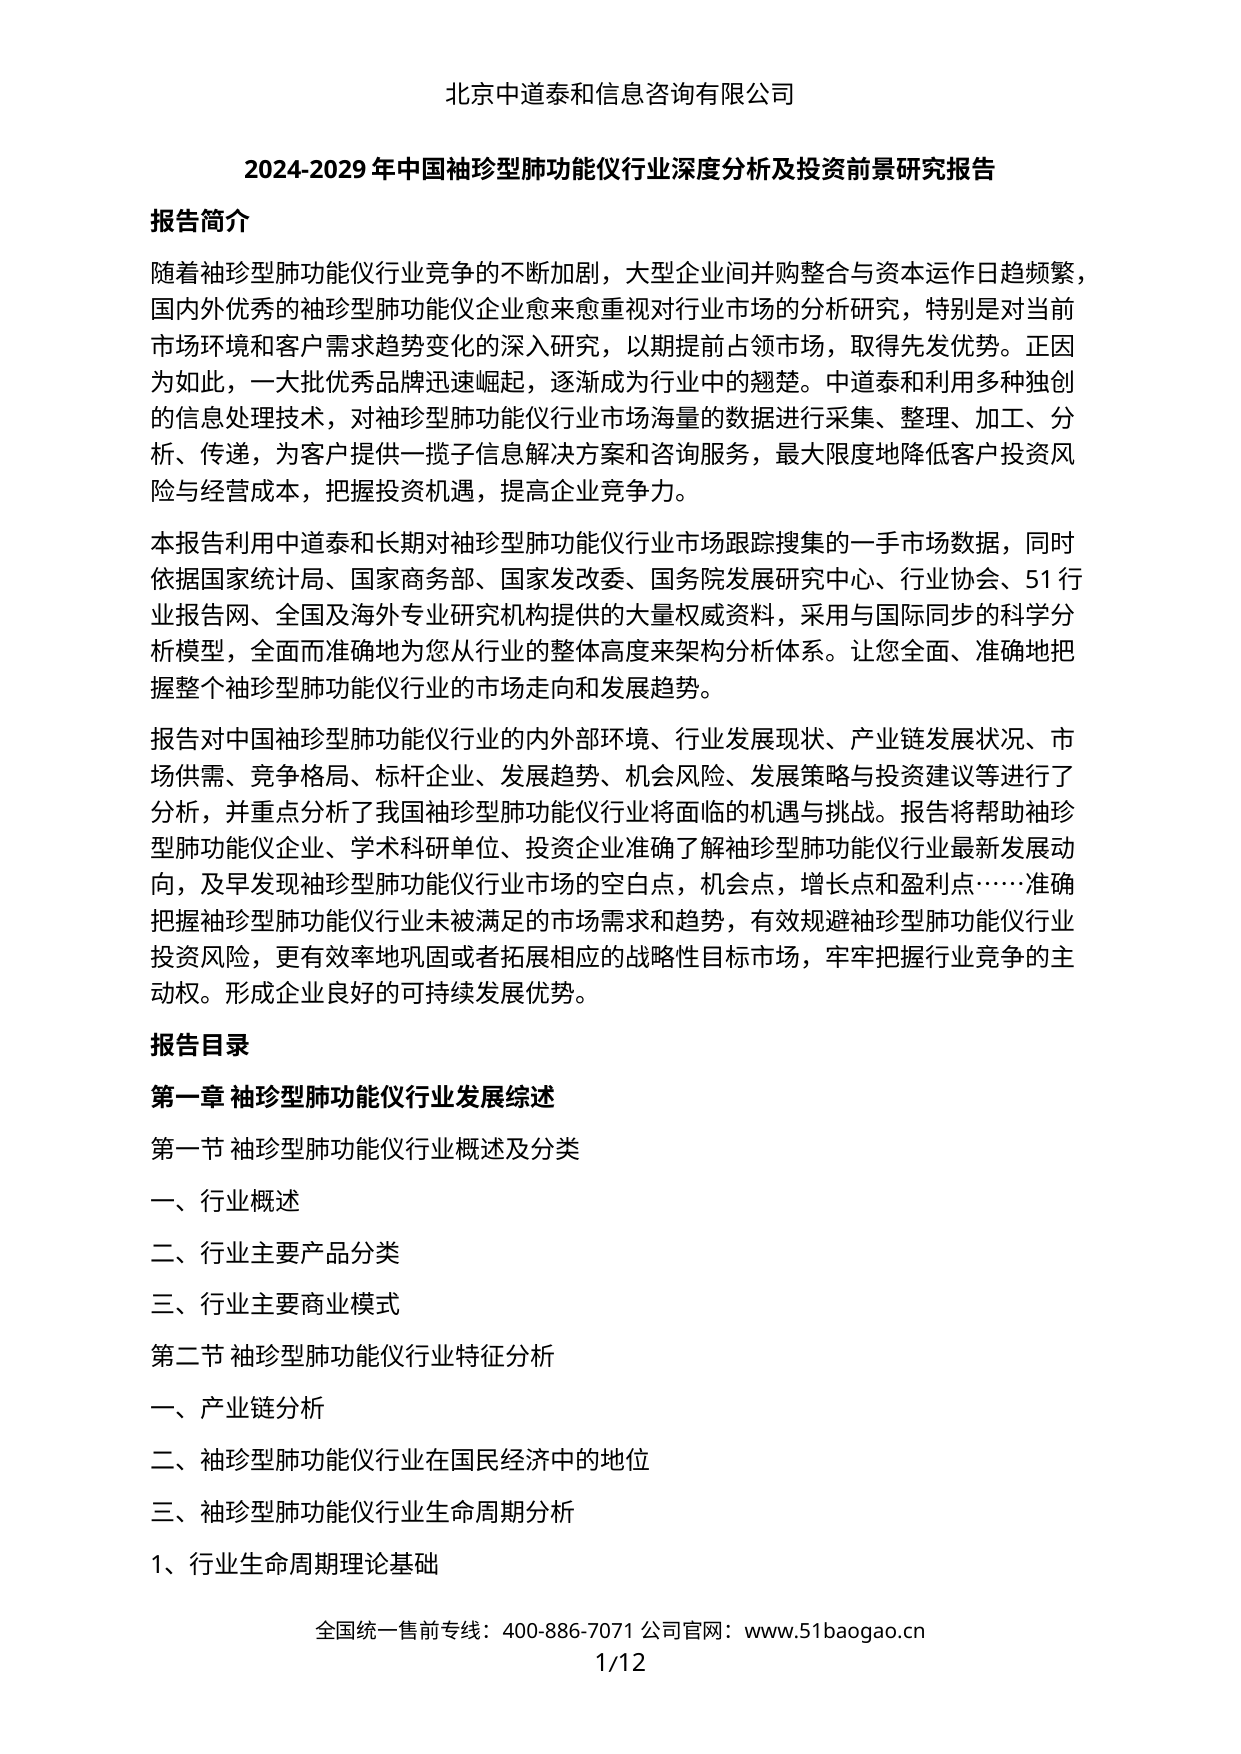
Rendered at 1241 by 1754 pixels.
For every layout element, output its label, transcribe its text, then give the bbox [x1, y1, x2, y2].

text 一、产业链分析 [150, 1389, 1090, 1425]
text 三、行业主要商业模式 [150, 1285, 1090, 1321]
text 二、行业主要产品分类 [150, 1233, 1090, 1269]
text 第二节 袖珍型肺功能仪行业特征分析 [150, 1337, 1090, 1373]
text 第一章 袖珍型肺功能仪行业发展综述 [150, 1077, 1090, 1114]
text 本报告利用中道泰和长期对袖珍型肺功能仪行业市场跟踪搜集的一手市场数据，同时依据国家统计局、国家商务部、国家发改委、国务院发展研究中心、行业协会、51行业报告网、全国及海外专业研究机构提供的大量权威资料，采用与国际同步的科学分析模型，全面而准确地为您从行业的整体高度来架构分析体系。让您全面、准确地把握整个袖珍型肺功能仪行业的市场走向和发展趋势。 [150, 523, 1090, 704]
text 二、袖珍型肺功能仪行业在国民经济中的地位 [150, 1441, 1090, 1477]
text 2024-2029年中国袖珍型肺功能仪行业深度分析及投资前景研究报告 [150, 150, 1090, 186]
text 报告对中国袖珍型肺功能仪行业的内外部环境、行业发展现状、产业链发展状况、市场供需、竞争格局、标杆企业、发展趋势、机会风险、发展策略与投资建议等进行了分析，并重点分析了我国袖珍型肺功能仪行业将面临的机遇与挑战。报告将帮助袖珍型肺功能仪企业、学术科研单位、投资企业准确了解袖珍型肺功能仪行业最新发展动向，及早发现袖珍型肺功能仪行业市场的空白点，机会点，增长点和盈利点……准确把握袖珍型肺功能仪行业未被满足的市场需求和趋势，有效规避袖珍型肺功能仪行业投资风险，更有效率地巩固或者拓展相应的战略性目标市场，牢牢把握行业竞争的主动权。形成企业良好的可持续发展优势。 [150, 720, 1090, 1010]
text 三、袖珍型肺功能仪行业生命周期分析 [150, 1492, 1090, 1529]
text 报告目录 [150, 1026, 1090, 1062]
text 随着袖珍型肺功能仪行业竞争的不断加剧，大型企业间并购整合与资本运作日趋频繁，国内外优秀的袖珍型肺功能仪企业愈来愈重视对行业市场的分析研究，特别是对当前市场环境和客户需求趋势变化的深入研究，以期提前占领市场，取得先发优势。正因为如此，一大批优秀品牌迅速崛起，逐渐成为行业中的翘楚。中道泰和利用多种独创的信息处理技术，对袖珍型肺功能仪行业市场海量的数据进行采集、整理、加工、分析、传递，为客户提供一揽子信息解决方案和咨询服务，最大限度地降低客户投资风险与经营成本，把握投资机遇，提高企业竞争力。 [150, 254, 1090, 507]
text 第一节 袖珍型肺功能仪行业概述及分类 [150, 1129, 1090, 1166]
text 1、行业生命周期理论基础 [150, 1544, 1090, 1581]
text 报告简介 [150, 202, 1090, 238]
text 一、行业概述 [150, 1181, 1090, 1217]
